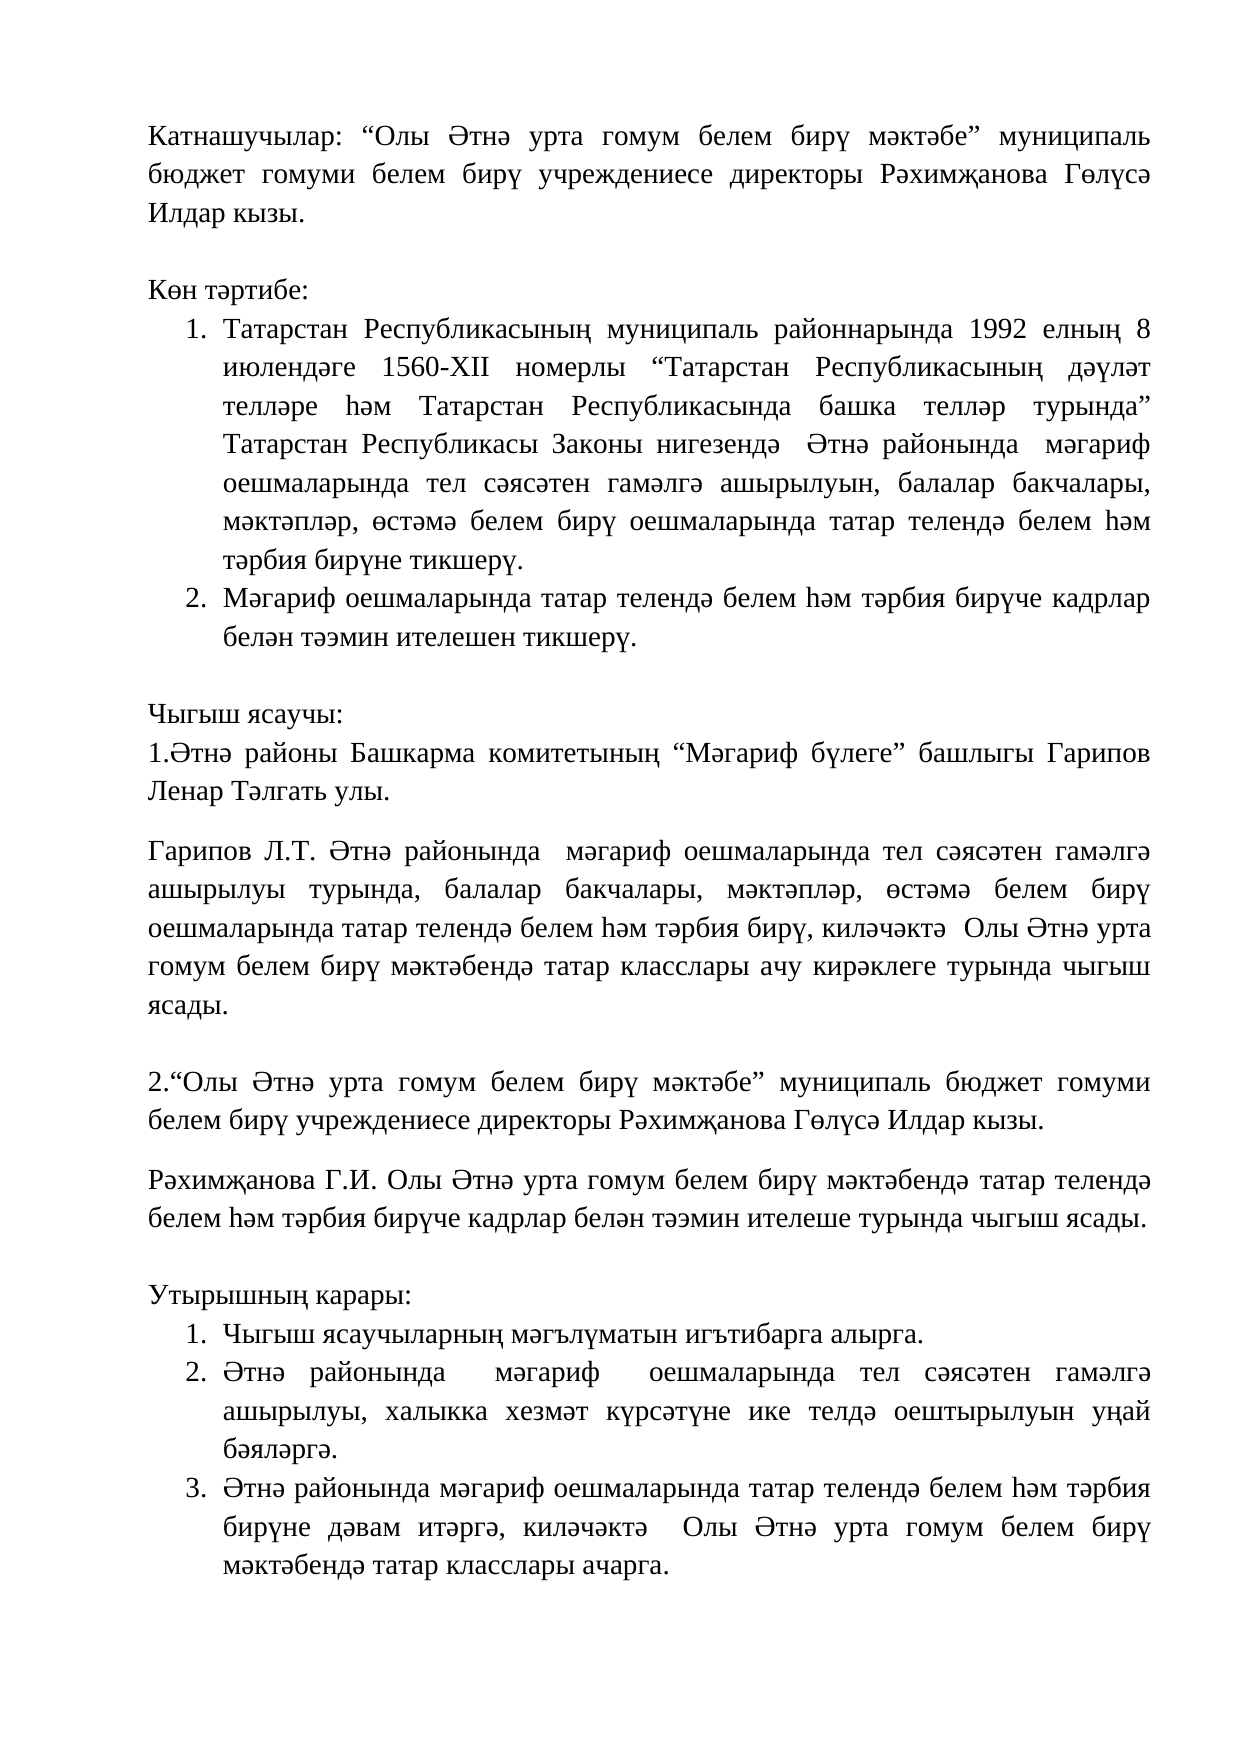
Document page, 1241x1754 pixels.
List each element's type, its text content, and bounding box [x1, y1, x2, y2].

text Рәхимҗанова Г.И. Олы Әтнә урта гомум белем бирү мәктәбендә татар телендә белем һәм тәрбия бирүче кадрлар белән тәэмин ителеше турында чыгыш ясады. [148, 1162, 1152, 1234]
list Әтнә районында мәгариф оешмаларында татар телендә белем һәм тәрбия бирүне дәвам итәргә, киләчәктә Олы Әтнә урта гомум белем бирү мәктәбендә татар класслары ачарга. [185, 1470, 1152, 1581]
list Мәгариф оешмаларында татар телендә белем һәм тәрбия бирүче кадрлар белән тәэмин ителешен тикшерү. [185, 581, 1152, 653]
list Чыгыш ясаучыларның мәгълүматын игътибарга алырга. [185, 1316, 1152, 1349]
text Катнашучылар: “Олы Әтнә урта гомум белем бирү мәктәбе” муниципаль бюджет гомуми белем бирү учреждениесе директоры Рәхимҗанова Гөлүсә Илдар кызы. [148, 118, 1152, 229]
list Әтнә районында мәгариф оешмаларында тел сәясәтен гамәлгә ашырылуы, халыкка хезмәт күрсәтүне ике телдә оештырылуын уңай бәяләргә. [185, 1354, 1152, 1465]
text Утырышның карары: [148, 1277, 1152, 1311]
list Татарстан Республикасының муниципаль районнарында 1992 елның 8 июлендәге 1560-XII номерлы “Татарстан Республикасының дәүләт телләре һәм Татарстан Республикасында башка телләр турында” Татарстан Республикасы Законы нигезендә Әтнә районында мәгариф оешмаларында тел сәясәтен гамәлгә ашырылуын, балалар бакчалары, мәктәпләр, өстәмә белем бирү оешмаларында татар телендә белем һәм тәрбия бирүне тикшерү. [185, 311, 1152, 576]
text 1.Әтнә районы Башкарма комитетының “Мәгариф бүлеге” башлыгы Гарипов Ленар Тәлгать улы. [148, 735, 1152, 807]
text Чыгыш ясаучы: [148, 696, 1152, 730]
text Көн тәртибе: [148, 272, 1152, 306]
text Гарипов Л.Т. Әтнә районында мәгариф оешмаларында тел сәясәтен гамәлгә ашырылуы турында, балалар бакчалары, мәктәпләр, өстәмә белем бирү оешмаларында татар телендә белем һәм тәрбия бирү, киләчәктә Олы Әтнә урта гомум белем бирү мәктәбендә татар класслары ачу кирәклеге турында чыгыш ясады. [148, 833, 1152, 1020]
text 2.“Олы Әтнә урта гомум белем бирү мәктәбе” муниципаль бюджет гомуми белем бирү учреждениесе директоры Рәхимҗанова Гөлүсә Илдар кызы. [148, 1064, 1152, 1136]
